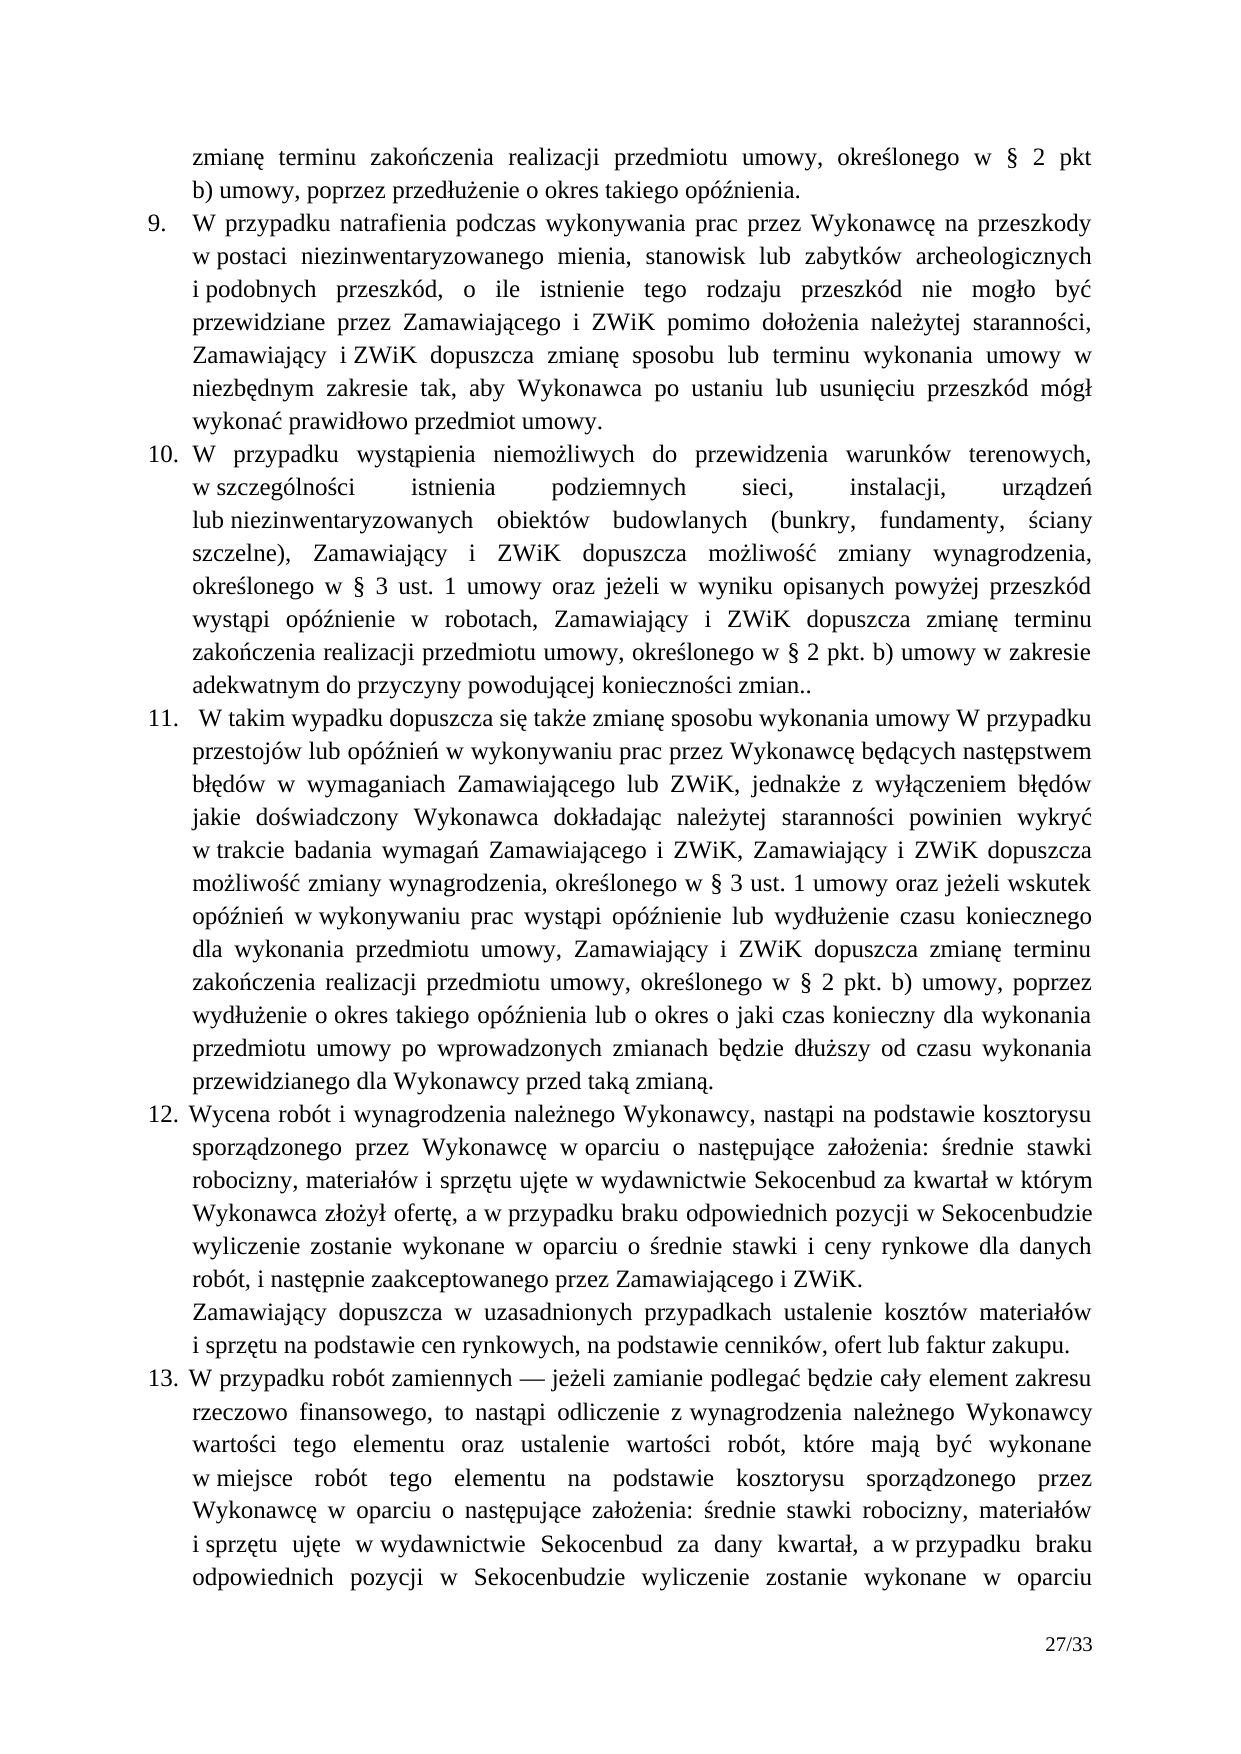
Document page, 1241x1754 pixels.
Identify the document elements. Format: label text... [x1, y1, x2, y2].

list W przypadku natrafienia podczas wykonywania prac przez Wykonawcę na przeszkody w postaci niezinwentaryzowanego mienia, stanowisk lub zabytków archeologicznych i podobnych przeszkód, o ile istnienie tego rodzaju przeszkód nie mogło być przewidziane przez Zamawiającego i ZWiK pomimo dołożenia należytej staranności, Zamawiający i ZWiK dopuszcza zmianę sposobu lub terminu wykonania umowy w niezbędnym zakresie tak, aby Wykonawca po ustaniu lub usunięciu przeszkód mógł wykonać prawidłowo przedmiot umowy. [148, 208, 1092, 435]
list W takim wypadku dopuszcza się także zmianę sposobu wykonania umowy W przypadku przestojów lub opóźnień w wykonywaniu prac przez Wykonawcę będących następstwem błędów w wymaganiach Zamawiającego lub ZWiK, jednakże z wyłączeniem błędów jakie doświadczony Wykonawca dokładając należytej staranności powinien wykryć w trakcie badania wymagań Zamawiającego i ZWiK, Zamawiający i ZWiK dopuszcza możliwość zmiany wynagrodzenia, określonego w § 3 ust. 1 umowy oraz jeżeli wskutek opóźnień w wykonywaniu prac wystąpi opóźnienie lub wydłużenie czasu koniecznego dla wykonania przedmiotu umowy, Zamawiający i ZWiK dopuszcza zmianę terminu zakończenia realizacji przedmiotu umowy, określonego w § 2 pkt. b) umowy, poprzez wydłużenie o okres takiego opóźnienia lub o okres o jaki czas konieczny dla wykonania przedmiotu umowy po wprowadzonych zmianach będzie dłuższy od czasu wykonania przewidzianego dla Wykonawcy przed taką zmianą. [148, 703, 1092, 1095]
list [148, 142, 1092, 203]
list Wycena robót i wynagrodzenia należnego Wykonawcy, nastąpi na podstawie kosztorysu sporządzonego przez Wykonawcę w oparciu o następujące założenia: średnie stawki robocizny, materiałów i sprzętu ujęte w wydawnictwie Sekocenbud za kwartał w którym Wykonawca złożył ofertę, a w przypadku braku odpowiednich pozycji w Sekocenbudzie wyliczenie zostanie wykonane w oparciu o średnie stawki i ceny rynkowe dla danych robót, i następnie zaakceptowanego przez Zamawiającego i ZWiK. [148, 1099, 1092, 1293]
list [148, 1363, 1092, 1590]
list W przypadku wystąpienia niemożliwych do przewidzenia warunków terenowych, w szczególności istnienia podziemnych sieci, instalacji, urządzeń lub niezinwentaryzowanych obiektów budowlanych (bunkry, fundamenty, ściany szczelne), Zamawiający i ZWiK dopuszcza możliwość zmiany wynagrodzenia, określonego w § 3 ust. 1 umowy oraz jeżeli w wyniku opisanych powyżej przeszkód wystąpi opóźnienie w robotach, Zamawiający i ZWiK dopuszcza zmianę terminu zakończenia realizacji przedmiotu umowy, określonego w § 2 pkt. b) umowy w zakresie adekwatnym do przyczyny powodującej konieczności zmian.. [148, 439, 1092, 699]
